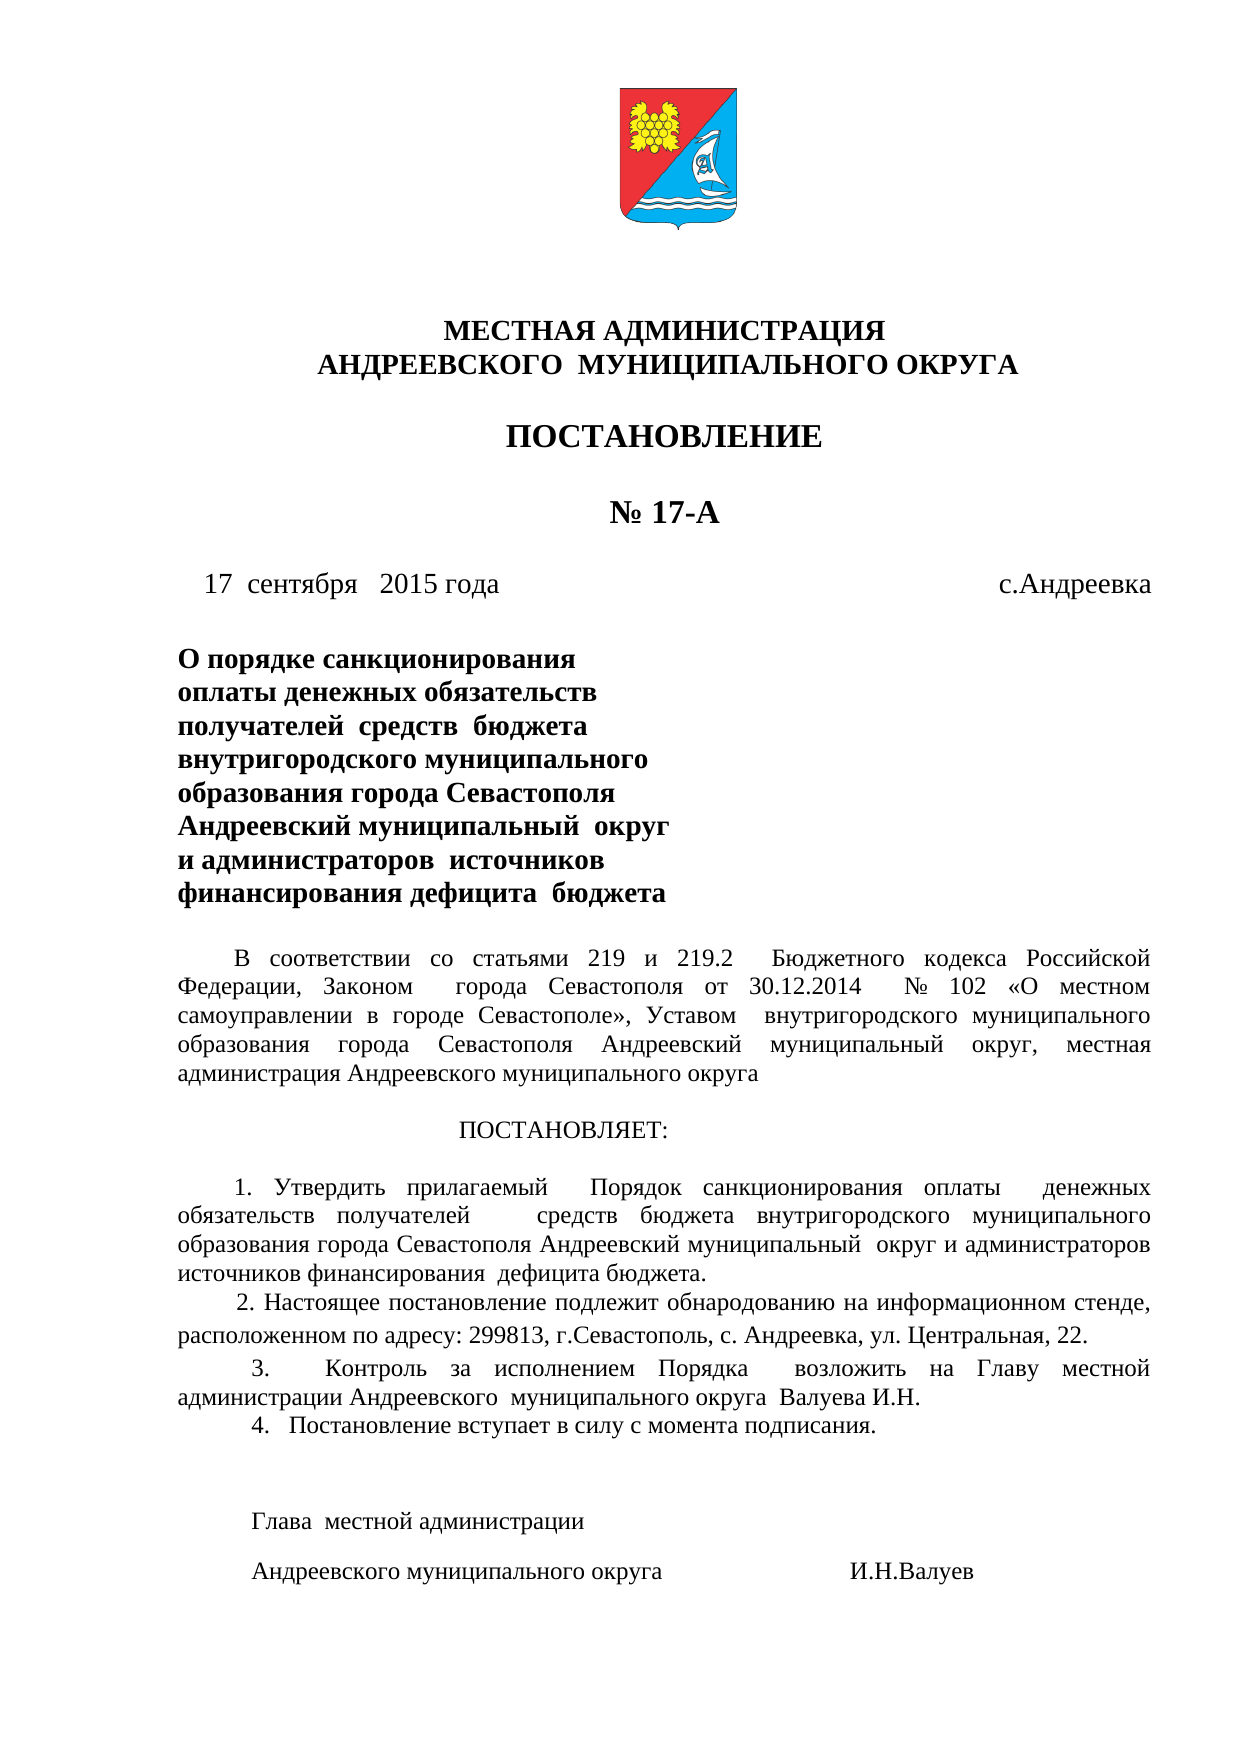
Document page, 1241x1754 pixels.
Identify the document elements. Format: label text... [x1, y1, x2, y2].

text образования города Севастополя [177, 775, 1152, 808]
picture [693, 138, 723, 183]
text № 17-А [177, 493, 1152, 531]
text получателей средств бюджета [177, 708, 1152, 741]
list Постановление вступает в силу с момента подписания. [251, 1410, 1152, 1439]
text ПОСТАНОВЛЕНИЕ [177, 416, 1152, 454]
text АНДРЕЕВСКОГО МУНИЦИПАЛЬНОГО ОКРУГА [177, 347, 1152, 380]
picture [701, 131, 718, 141]
text финансирования дефицита бюджета [177, 876, 1152, 909]
text и администраторов источников [177, 842, 1152, 876]
table_header 17 сентября 2015 года [192, 567, 664, 605]
text 1. Утвердить прилагаемый Порядок санкционирования оплаты денежных обязательств получателей средств бюджета внутригородского муниципального образования города Севастополя Андреевский муниципальный округ и администраторов источников финансирования дефицита бюджета. [177, 1172, 1152, 1287]
text 2. Настоящее постановление подлежит обнародованию на информационном стенде, расположенном по адресу: 299813, г.Севастополь, с. Андреевка, ул. Центральная, 22. [177, 1287, 1152, 1349]
text Андреевский муниципальный округ [177, 808, 1152, 842]
text оплаты денежных обязательств [177, 674, 1152, 708]
table_header с.Андреевка [664, 567, 1163, 605]
text Глава местной администрации [177, 1506, 1152, 1535]
text ПОСТАНОВЛЯЕТ: [177, 1115, 1152, 1144]
text МЕСТНАЯ АДМИНИСТРАЦИЯ [177, 313, 1152, 347]
list Контроль за исполнением Порядка возложить на Главу местной администрации Андреевского муниципального округа Валуева И.Н. [177, 1353, 1152, 1410]
text В соответствии со статьями 219 и 219.2 Бюджетного кодекса Российской Федерации, Законом города Севастополя от 30.12.2014 № 102 «О местном самоуправлении в городе Севастополе», Уставом внутригородского муниципального образования города Севастополя Андреевский муниципальный округ, местная администрация Андреевского муниципального округа [177, 943, 1152, 1086]
text внутригородского муниципального [177, 741, 1152, 775]
picture [619, 88, 737, 230]
text О порядке санкционирования [177, 641, 1152, 674]
text Андреевского муниципального округа И.Н.Валуев [177, 1556, 1152, 1584]
